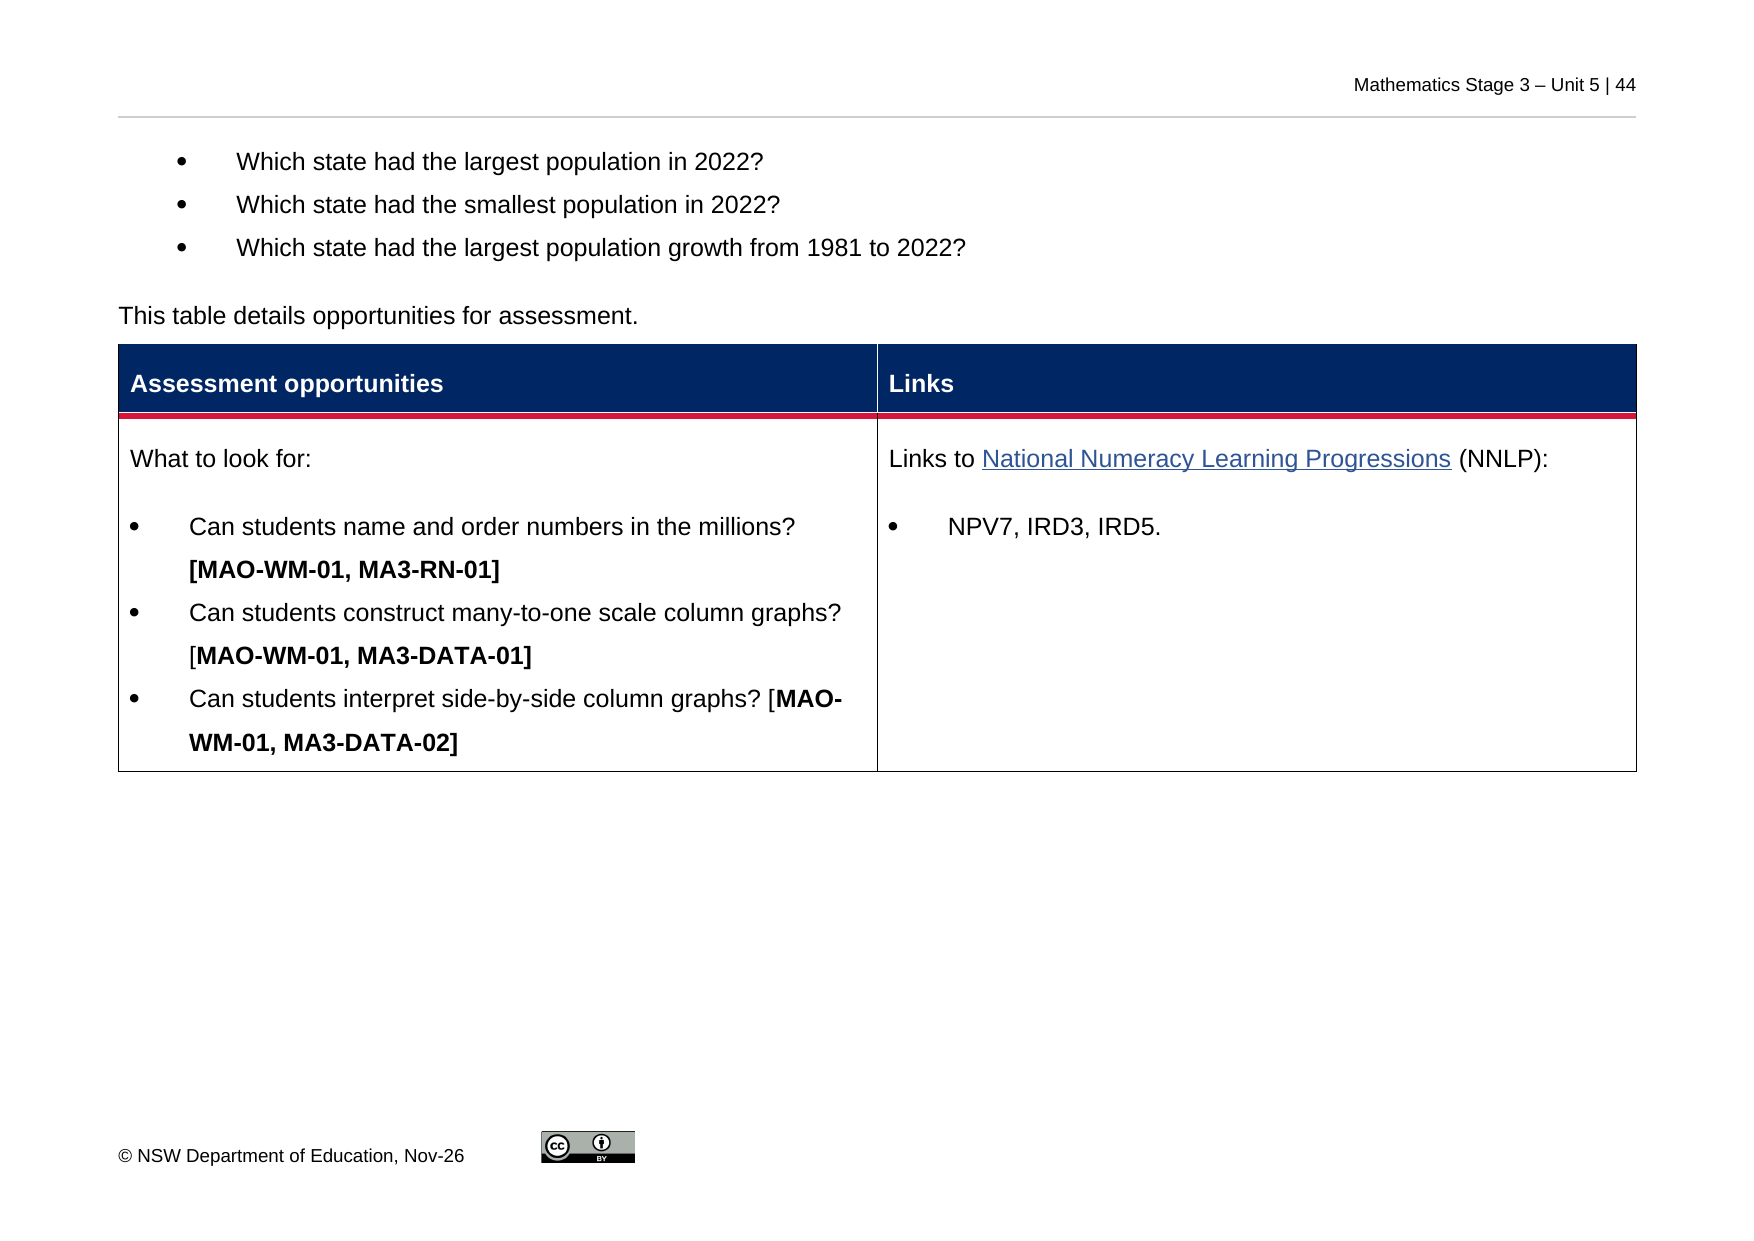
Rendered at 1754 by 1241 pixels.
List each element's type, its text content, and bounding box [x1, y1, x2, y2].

table_header Links [878, 344, 1636, 412]
picture [541, 1131, 635, 1163]
list Which state had the smallest population in 2022? [177, 190, 1636, 219]
table_header Assessment opportunities [119, 344, 877, 412]
text This table details opportunities for assessment. [118, 301, 1636, 330]
list Which state had the largest population in 2022? [177, 147, 1636, 175]
table_cell Links to National Numeracy Learning Progressions (NNLP): NPV7, IRD3, IRD5. [878, 419, 1636, 771]
list Which state had the largest population growth from 1981 to 2022? [177, 233, 1636, 262]
table_cell What to look for: Can students name and order numbers in the millions? [MAO-WM-01, MA3-RN-01] Can students construct many-to-one scale column graphs? [MAO-WM-01, MA3-DATA-01] Can students interpret side-by-side column graphs? [MAO-WM-01, MA3-DATA-02] [119, 419, 877, 771]
